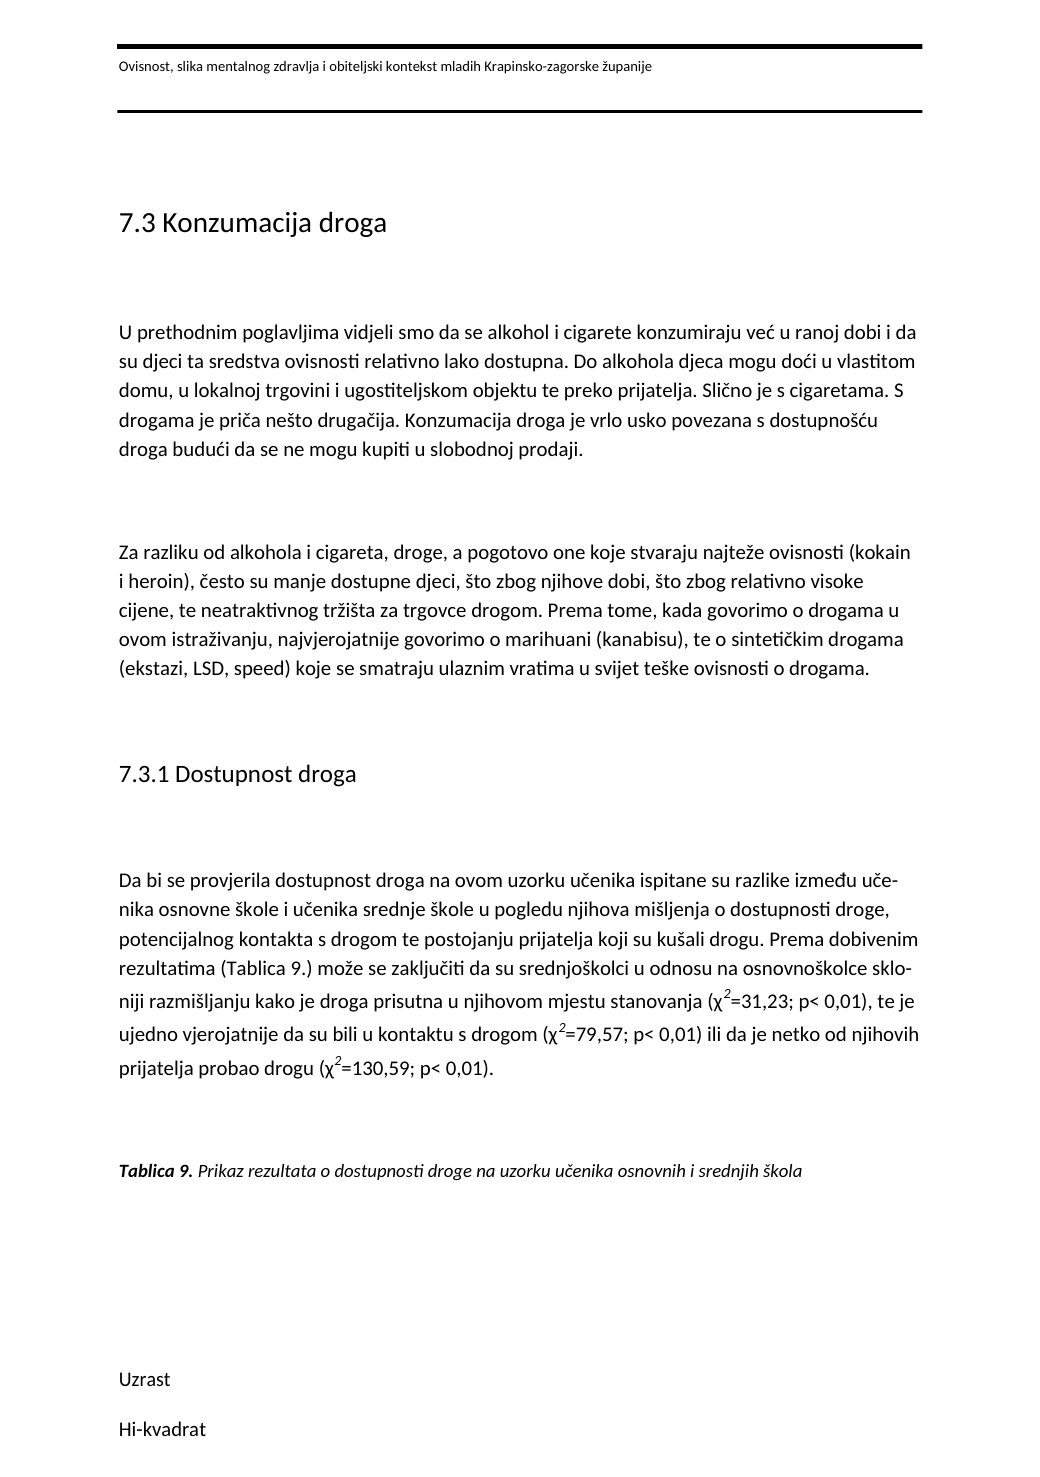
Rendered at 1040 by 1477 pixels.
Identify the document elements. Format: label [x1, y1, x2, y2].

picture [117, 44, 923, 49]
